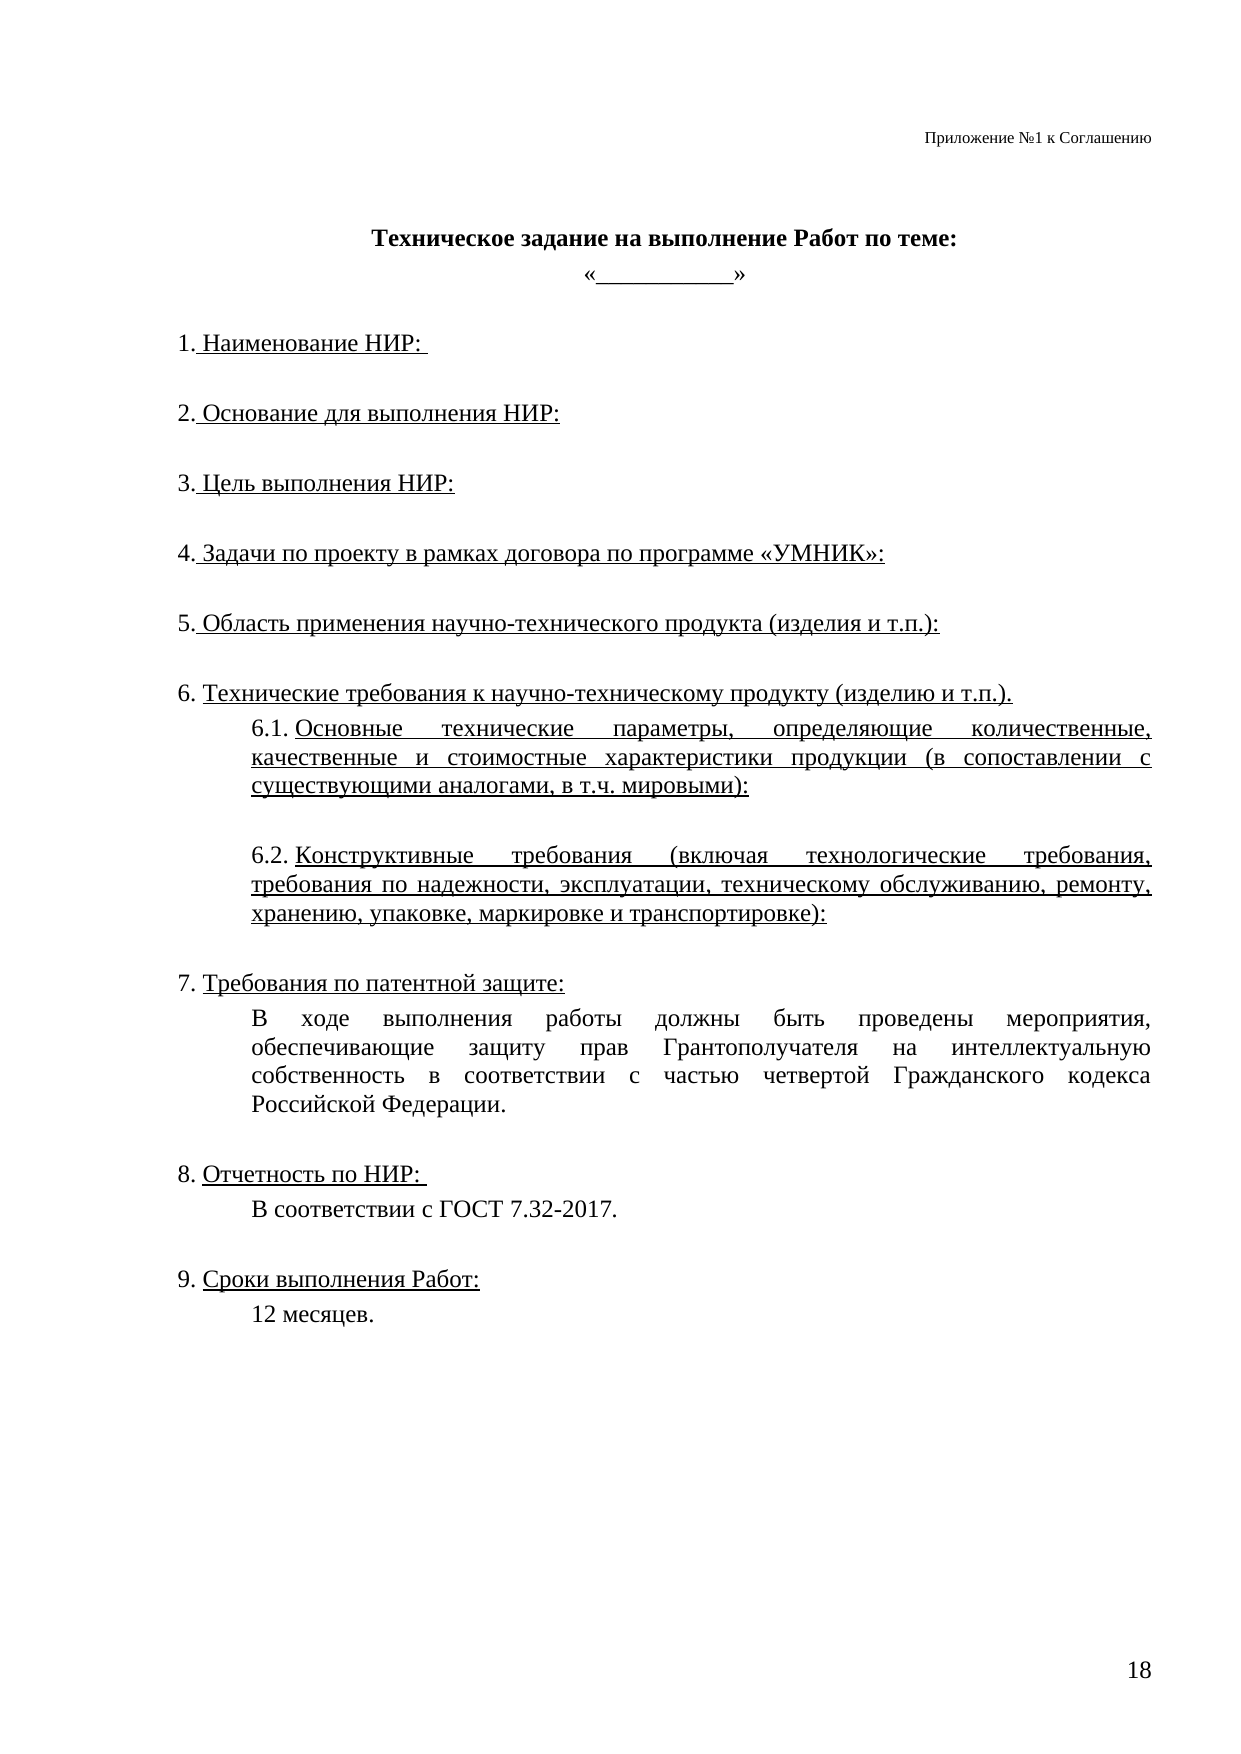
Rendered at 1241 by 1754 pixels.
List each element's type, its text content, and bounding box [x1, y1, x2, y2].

text «___________» [177, 258, 1152, 287]
text 7. Требования по патентной защите: [177, 968, 1152, 997]
text 1. Наименование НИР: [177, 328, 1152, 357]
text 4. Задачи по проекту в рамках договора по программе «УМНИК»: [177, 538, 1152, 567]
text 6.1. Основные технические параметры, определяющие количественные, качественные и стоимостные характеристики продукции (в сопоставлении с существующими аналогами, в т.ч. мировыми): [251, 768, 1152, 799]
text Техническое задание на выполнение Работ по теме: [177, 223, 1152, 252]
text 6.2. Конструктивные требования (включая технологические требования, требования по надежности, эксплуатации, техническому обслуживанию, ремонту, хранению, упаковке, маркировке и транспортировке): [251, 840, 1152, 894]
text 6.1. Основные технические параметры, определяющие количественные, качественные и стоимостные характеристики продукции (в сопоставлении с существующими аналогами, в т.ч. мировыми): [251, 713, 1152, 767]
text 3. Цель выполнения НИР: [177, 468, 1152, 497]
text В соответствии с ГОСТ 7.32-2017. [251, 1194, 1152, 1223]
text 5. Область применения научно-технического продукта (изделия и т.п.): [177, 608, 1152, 637]
text Приложение №1 к Соглашению [177, 127, 1152, 147]
text 6.2. Конструктивные требования (включая технологические требования, требования по надежности, эксплуатации, техническому обслуживанию, ремонту, хранению, упаковке, маркировке и транспортировке): [251, 896, 1152, 927]
text 6. Технические требования к научно-техническому продукту (изделию и т.п.). [177, 678, 1152, 707]
text 2. Основание для выполнения НИР: [177, 398, 1152, 427]
text В ходе выполнения работы должны быть проведены мероприятия, обеспечивающие защиту прав Грантополучателя на интеллектуальную собственность в соответствии с частью четвертой Гражданского кодекса Российской Федерации. [251, 1003, 1152, 1118]
text 9. Сроки выполнения Работ: [177, 1264, 1152, 1293]
text 12 месяцев. [251, 1299, 1152, 1328]
text 8. Отчетность по НИР: [177, 1159, 1152, 1188]
